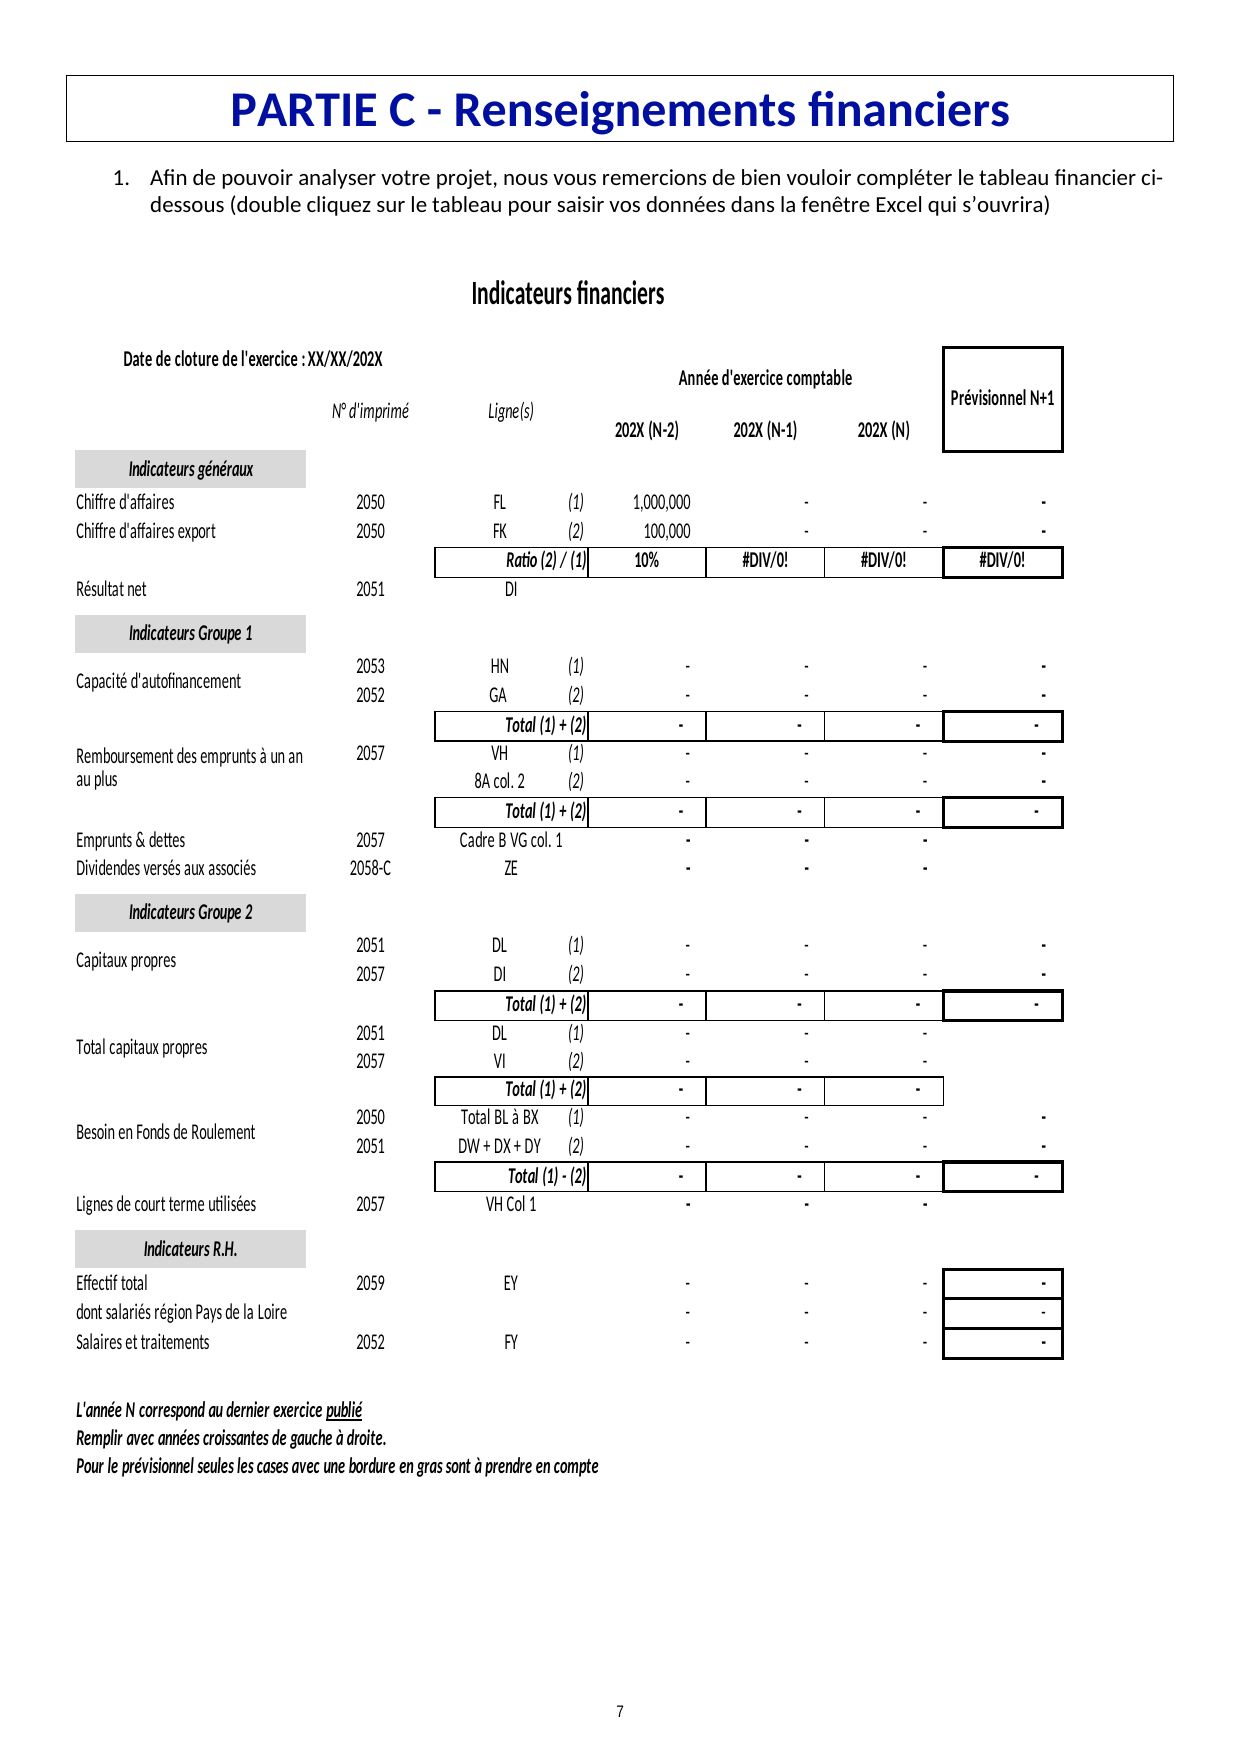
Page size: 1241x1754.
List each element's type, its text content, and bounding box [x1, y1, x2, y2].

list Afin de pouvoir analyser votre projet, nous vous remercions de bien vouloir compléter le tableau financier ci-dessous (double cliquez sur le tableau pour saisir vos données dans la fenêtre Excel qui s’ouvrira) [112, 163, 1165, 219]
text PARTIE C - Renseignements financiers [67, 76, 1173, 141]
